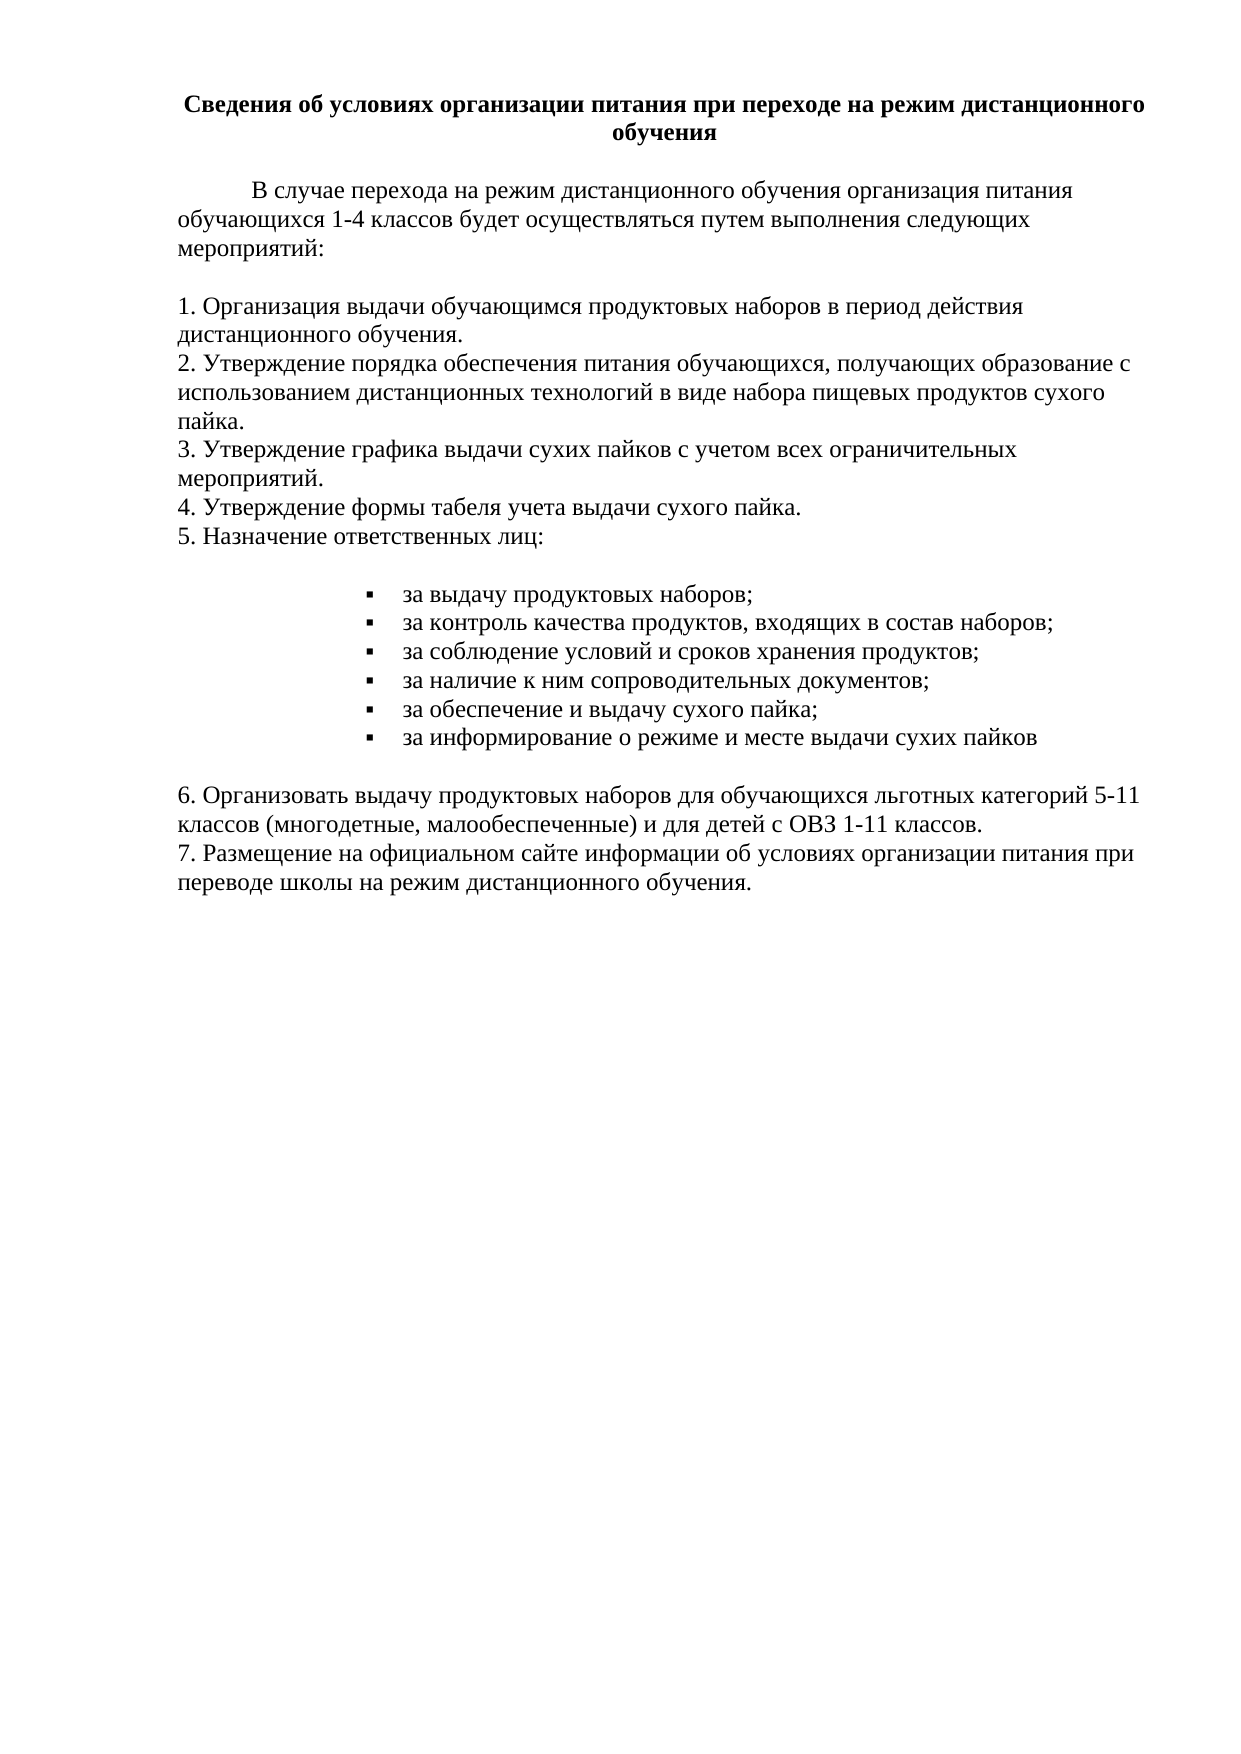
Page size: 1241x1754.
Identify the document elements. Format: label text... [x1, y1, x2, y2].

list за наличие к ним сопроводительных документов; [365, 665, 1152, 694]
list за соблюдение условий и сроков хранения продуктов; [365, 636, 1152, 665]
list за выдачу продуктовых наборов; [365, 579, 1152, 607]
text Сведения об условиях организации питания при переходе на режим дистанционного обучения [177, 89, 1152, 146]
text 1. Организация выдачи обучающимся продуктовых наборов в период действия дистанционного обучения. 2. Утверждение порядка обеспечения питания обучающихся, получающих образование с использованием дистанционных технологий в виде набора пищевых продуктов сухого пайка. 3. Утверждение графика выдачи сухих пайков с учетом всех ограничительных мероприятий. 4. Утверждение формы табеля учета выдачи сухого пайка. 5. Назначение ответственных лиц: [177, 291, 1152, 549]
list за информирование о режиме и месте выдачи сухих пайков [365, 722, 1152, 751]
list за обеспечение и выдачу сухого пайка; [365, 694, 1152, 722]
text 6. Организовать выдачу продуктовых наборов для обучающихся льготных категорий 5-11 классов (многодетные, малообеспеченные) и для детей с ОВЗ 1-11 классов. 7. Размещение на официальном сайте информации об условиях организации питания при переводе школы на режим дистанционного обучения. [177, 780, 1152, 895]
list за контроль качества продуктов, входящих в состав наборов; [365, 607, 1152, 636]
text В случае перехода на режим дистанционного обучения организация питания обучающихся 1-4 классов будет осуществляться путем выполнения следующих мероприятий: [177, 175, 1152, 262]
